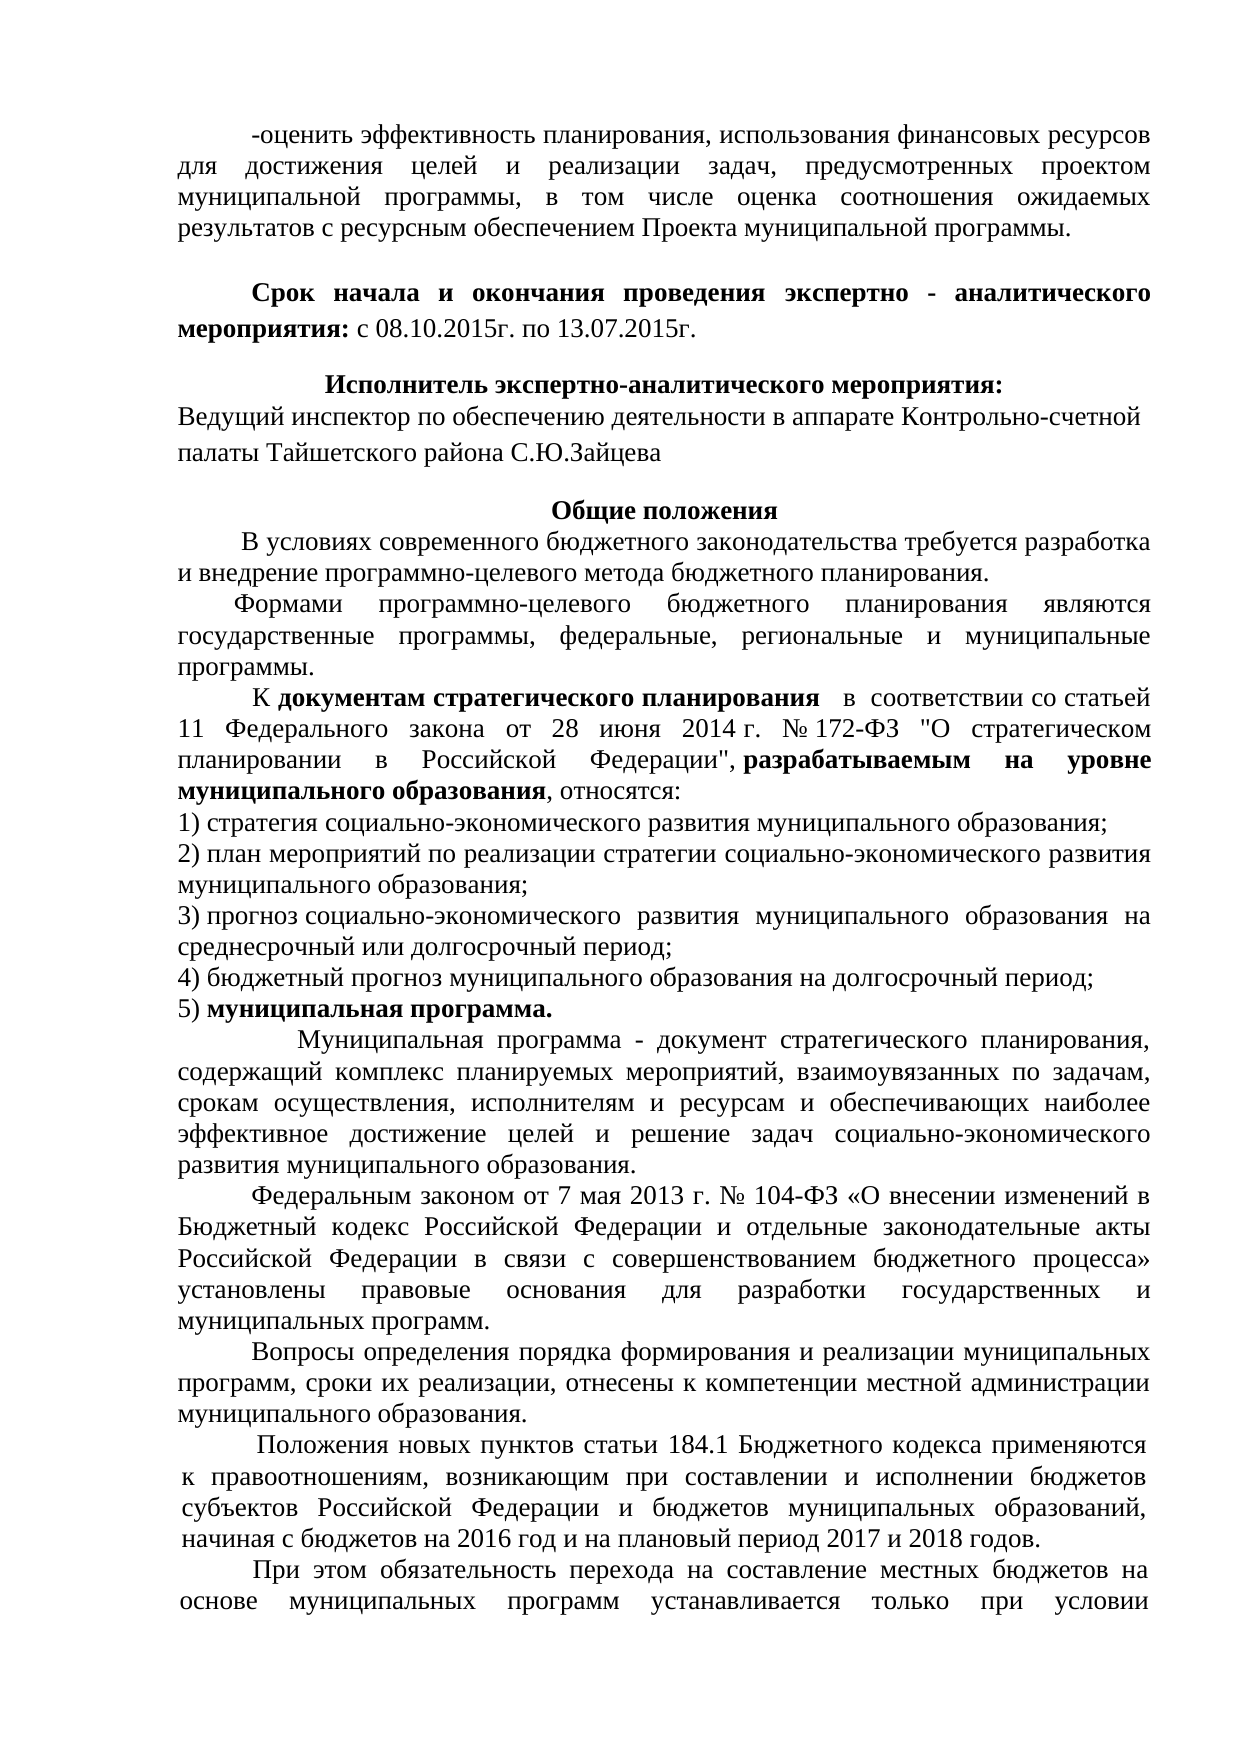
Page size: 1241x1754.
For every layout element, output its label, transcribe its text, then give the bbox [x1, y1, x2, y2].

text Общие положения [177, 494, 1152, 525]
text 5) муниципальная программа. [177, 992, 1152, 1024]
text 1) стратегия социально-экономического развития муниципального образования; [177, 806, 1152, 837]
text Формами программно-целевого бюджетного планирования являются государственные программы, федеральные, региональные и муниципальные программы. [177, 588, 1152, 681]
text Вопросы определения порядка формирования и реализации муниципальных программ, сроки их реализации, отнесены к компетенции местной администрации муниципального образования. [177, 1335, 1152, 1428]
text 2) план мероприятий по реализации стратегии социально-экономического развития муниципального образования; [177, 837, 1152, 899]
text Положения новых пунктов статьи 184.1 Бюджетного кодекса применяются к правоотношениям, возникающим при составлении и исполнении бюджетов субъектов Российской Федерации и бюджетов муниципальных образований, начиная с бюджетов на 2016 год и на плановый период 2017 и 2018 годов. [181, 1428, 1147, 1553]
text К документам стратегического планирования в соответствии со статьей 11 Федерального закона от 28 июня 2014 г. № 172-ФЗ "О стратегическом планировании в Российской Федерации", разрабатываемым на уровне муниципального образования, относятся: [177, 681, 1152, 806]
text 3) прогноз социально-экономического развития муниципального образования на среднесрочный или долгосрочный период; [177, 899, 1152, 961]
text Муниципальная программа - документ стратегического планирования, содержащий комплекс планируемых мероприятий, взаимоувязанных по задачам, срокам осуществления, исполнителям и ресурсам и обеспечивающих наиболее эффективное достижение целей и решение задач социально-экономического развития муниципального образования. [177, 1024, 1152, 1179]
text Федеральным законом от 7 мая 2013 г. № 104-ФЗ «О внесении изменений в Бюджетный кодекс Российской Федерации и отдельные законодательные акты Российской Федерации в связи с совершенствованием бюджетного процесса» установлены правовые основания для разработки государственных и муниципальных программ. [177, 1179, 1152, 1335]
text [179, 1553, 1149, 1615]
text В условиях современного бюджетного законодательства требуется разработка и внедрение программно-целевого метода бюджетного планирования. [177, 525, 1152, 588]
text 4) бюджетный прогноз муниципального образования на долгосрочный период; [177, 961, 1152, 992]
text Исполнитель экспертно-аналитического мероприятия: [177, 368, 1152, 400]
subtitle -оценить эффективность планирования, использования финансовых ресурсов для достижения целей и реализации задач, предусмотренных проектом муниципальной программы, в том числе оценка соотношения ожидаемых результатов с ресурсным обеспечением Проекта муниципальной программы. [177, 118, 1152, 243]
text Срок начала и окончания проведения экспертно - аналитического мероприятия: с 08.10.2015г. по 13.07.2015г. [177, 276, 1152, 343]
text Ведущий инспектор по обеспечению деятельности в аппарате Контрольно-счетной палаты Тайшетского района С.Ю.Зайцева [177, 400, 1152, 468]
